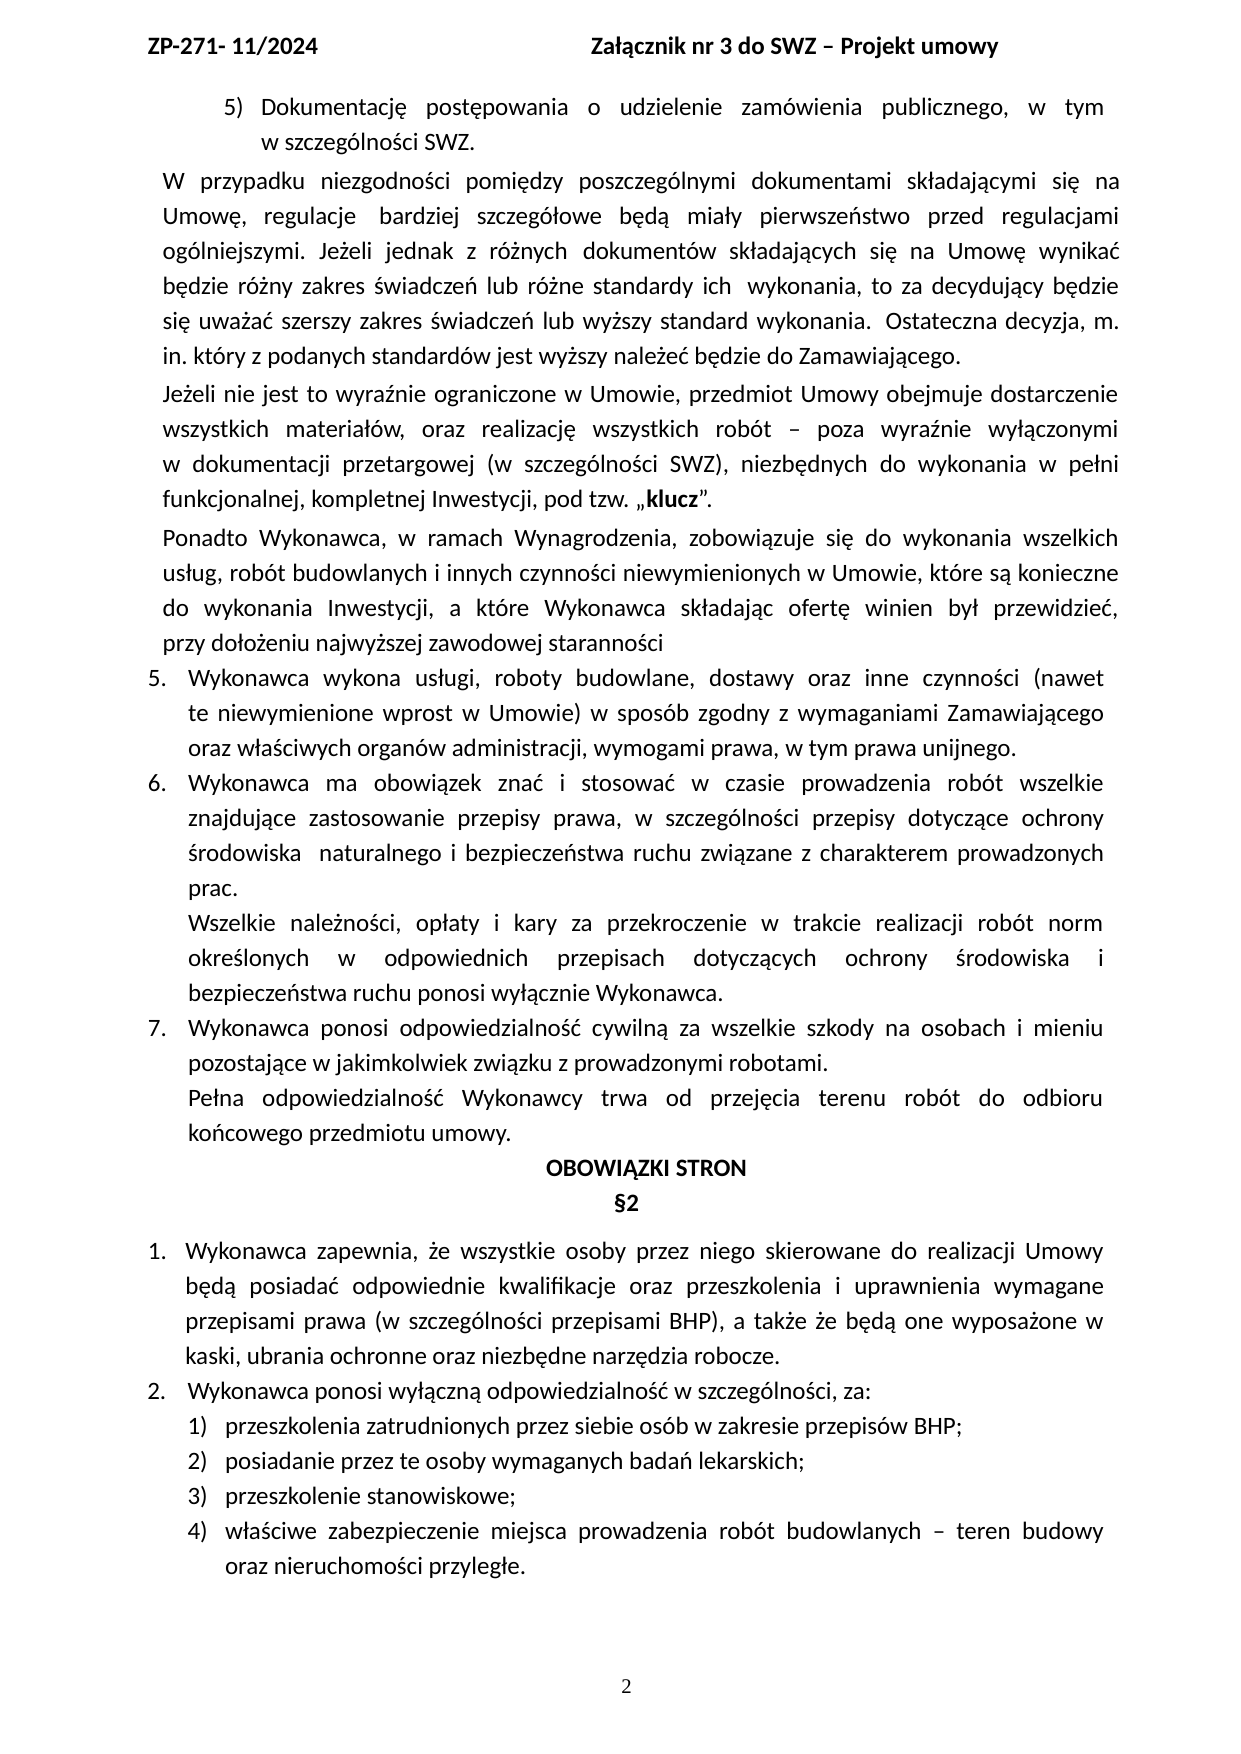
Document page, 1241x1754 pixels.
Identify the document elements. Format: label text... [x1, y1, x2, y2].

list posiadanie przez te osoby wymaganych badań lekarskich; [187, 1445, 1105, 1475]
text Ponadto Wykonawca, w ramach Wynagrodzenia, zobowiązuje się do wykonania wszelkich usług, robót budowlanych i innych czynności niewymienionych w Umowie, które są konieczne do wykonania Inwestycji, a które Wykonawca składając ofertę winien był przewidzieć, przy dołożeniu najwyższej zawodowej staranności [162, 522, 1120, 658]
list Wykonawca ma obowiązek znać i stosować w czasie prowadzenia robót wszelkie znajdujące zastosowanie przepisy prawa, w szczególności przepisy dotyczące ochrony środowiska naturalnego i bezpieczeństwa ruchu związane z charakterem prowadzonych prac. [148, 767, 1105, 903]
text Wszelkie należności, opłaty i kary za przekroczenie w trakcie realizacji robót norm określonych w odpowiednich przepisach dotyczących ochrony środowiska i bezpieczeństwa ruchu ponosi wyłącznie Wykonawca. [188, 907, 1105, 1008]
text W przypadku niezgodności pomiędzy poszczególnymi dokumentami składającymi się na Umowę, regulacje bardziej szczegółowe będą miały pierwszeństwo przed regulacjami ogólniejszymi. Jeżeli jednak z różnych dokumentów składających się na Umowę wynikać będzie różny zakres świadczeń lub różne standardy ich wykonania, to za decydujący będzie się uważać szerszy zakres świadczeń lub wyższy standard wykonania. Ostateczna decyzja, m. in. który z podanych standardów jest wyższy należeć będzie do Zamawiającego. [162, 165, 1120, 370]
text §2 [148, 1187, 1105, 1218]
text Jeżeli nie jest to wyraźnie ograniczone w Umowie, przedmiot Umowy obejmuje dostarczenie wszystkich materiałów, oraz realizację wszystkich robót – poza wyraźnie wyłączonymi w dokumentacji przetargowej (w szczególności SWZ), niezbędnych do wykonania w pełni funkcjonalnej, kompletnej Inwestycji, pod tzw. „klucz”. [162, 378, 1120, 514]
text OBOWIĄZKI STRON [188, 1152, 1105, 1183]
text Pełna odpowiedzialność Wykonawcy trwa od przejęcia terenu robót do odbioru końcowego przedmiotu umowy. [188, 1082, 1105, 1148]
list przeszkolenia zatrudnionych przez siebie osób w zakresie przepisów BHP; [187, 1410, 1105, 1440]
list Wykonawca zapewnia, że wszystkie osoby przez niego skierowane do realizacji Umowy będą posiadać odpowiednie kwalifikacje oraz przeszkolenia i uprawnienia wymagane przepisami prawa (w szczególności przepisami BHP), a także że będą one wyposażone w kaski, ubrania ochronne oraz niezbędne narzędzia robocze. [148, 1235, 1105, 1370]
list Wykonawca wykona usługi, roboty budowlane, dostawy oraz inne czynności (nawet te niewymienione wprost w Umowie) w sposób zgodny z wymaganiami Zamawiającego oraz właściwych organów administracji, wymogami prawa, w tym prawa unijnego. [148, 662, 1105, 763]
list Wykonawca ponosi odpowiedzialność cywilną za wszelkie szkody na osobach i mieniu pozostające w jakimkolwiek związku z prowadzonymi robotami. [148, 1012, 1105, 1078]
list Dokumentację postępowania o udzielenie zamówienia publicznego, w tym w szczególności SWZ. [223, 91, 1105, 157]
list przeszkolenie stanowiskowe; [187, 1480, 1105, 1510]
list Wykonawca ponosi wyłączną odpowiedzialność w szczególności, za: [147, 1375, 1105, 1405]
list właściwe zabezpieczenie miejsca prowadzenia robót budowlanych – teren budowy oraz nieruchomości przyległe. [187, 1515, 1105, 1580]
